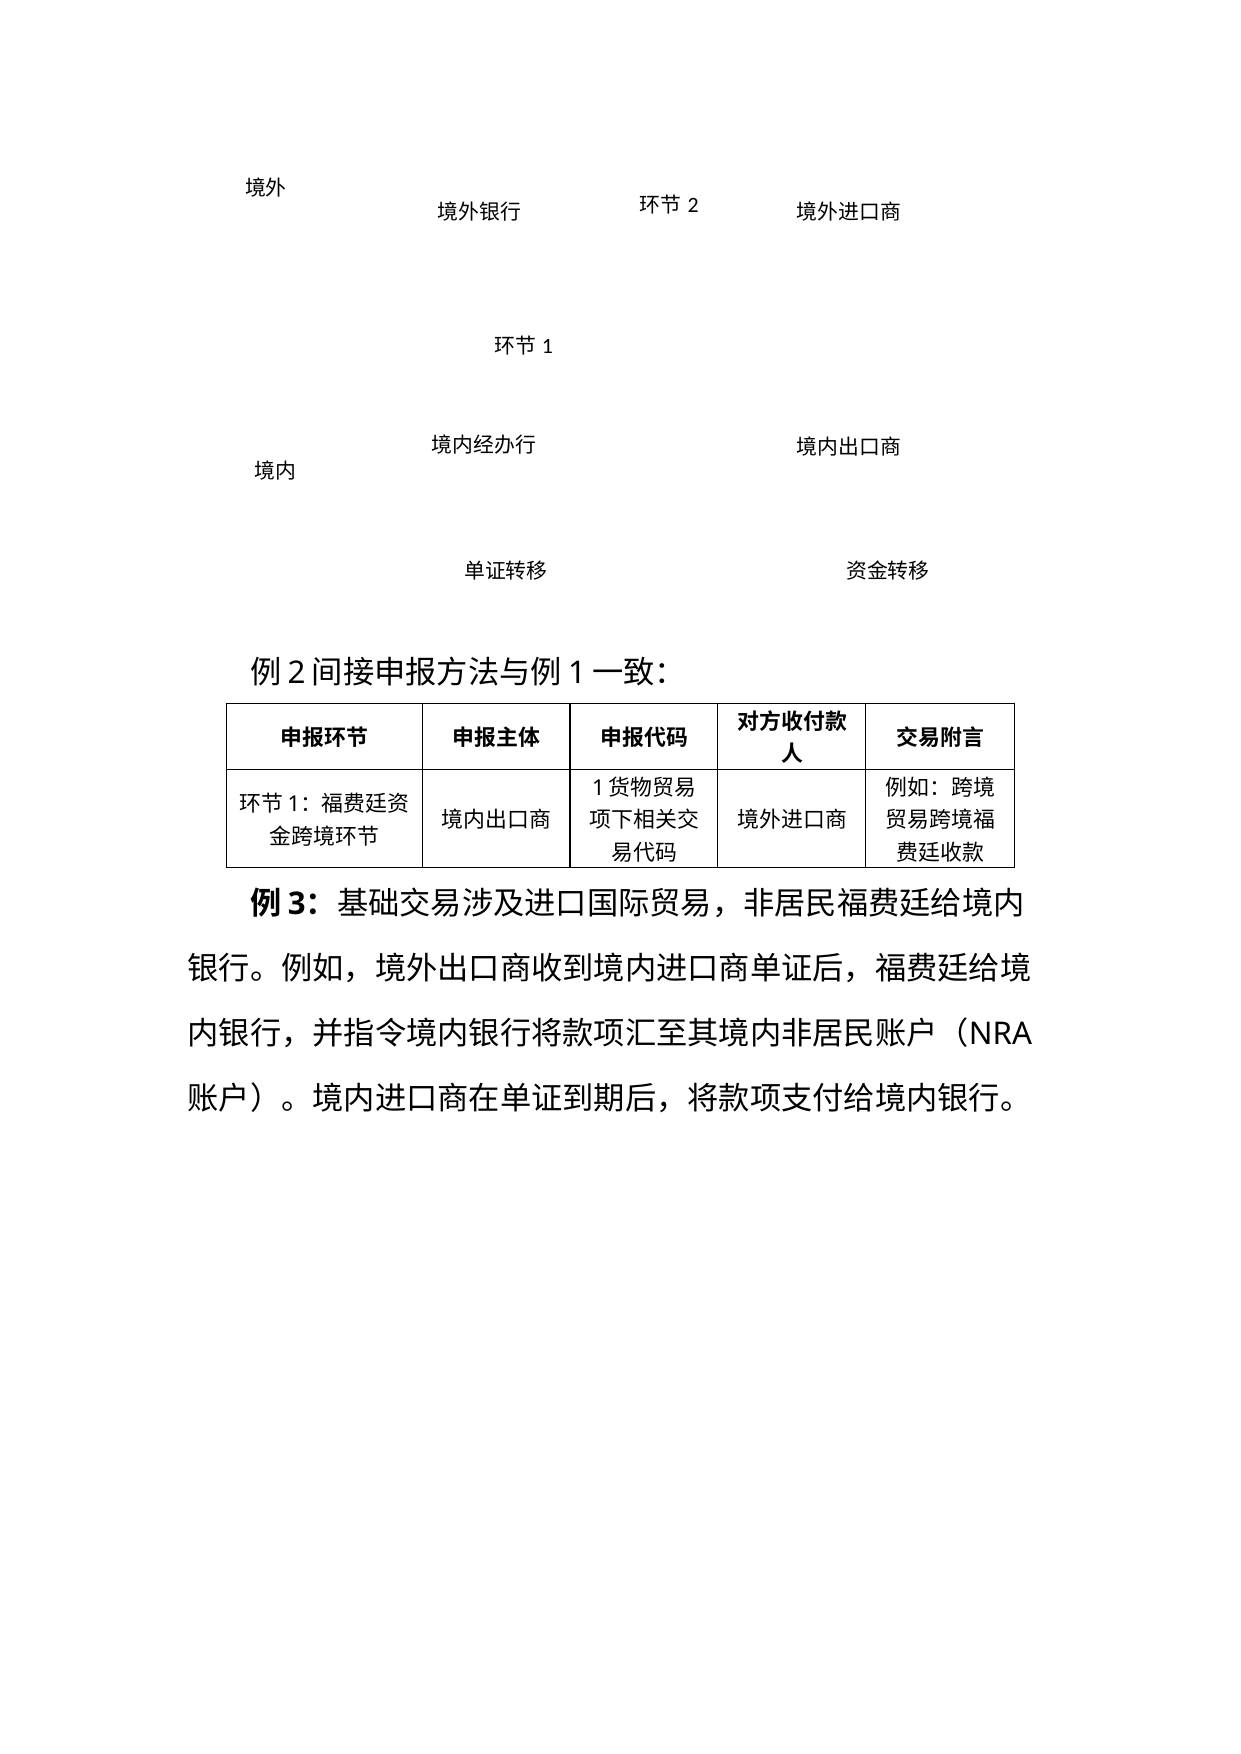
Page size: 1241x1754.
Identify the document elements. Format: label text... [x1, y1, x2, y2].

table_header 对方收付款人 [718, 704, 865, 768]
table_cell 境外进口商 [718, 770, 865, 867]
table_cell 境内出口商 [423, 770, 569, 867]
text 例2间接申报方法与例1一致： [187, 637, 1053, 702]
table_cell 环节1：福费廷资金跨境环节 [227, 770, 422, 867]
table_cell 1货物贸易项下相关交易代码 [571, 770, 717, 867]
text 例3：基础交易涉及进口国际贸易，非居民福费廷给境内银行。例如，境外出口商收到境内进口商单证后，福费廷给境内银行，并指令境内银行将款项汇至其境内非居民账户（NRA账户）。境内进口商在单证到期后，将款项支付给境内银行。 [187, 868, 1053, 1128]
table_cell 例如：跨境贸易跨境福费廷收款 [866, 770, 1014, 867]
table_header 申报代码 [571, 704, 717, 768]
table_header 申报环节 [227, 704, 422, 768]
table_header 交易附言 [866, 704, 1014, 768]
table_header 申报主体 [423, 704, 569, 768]
